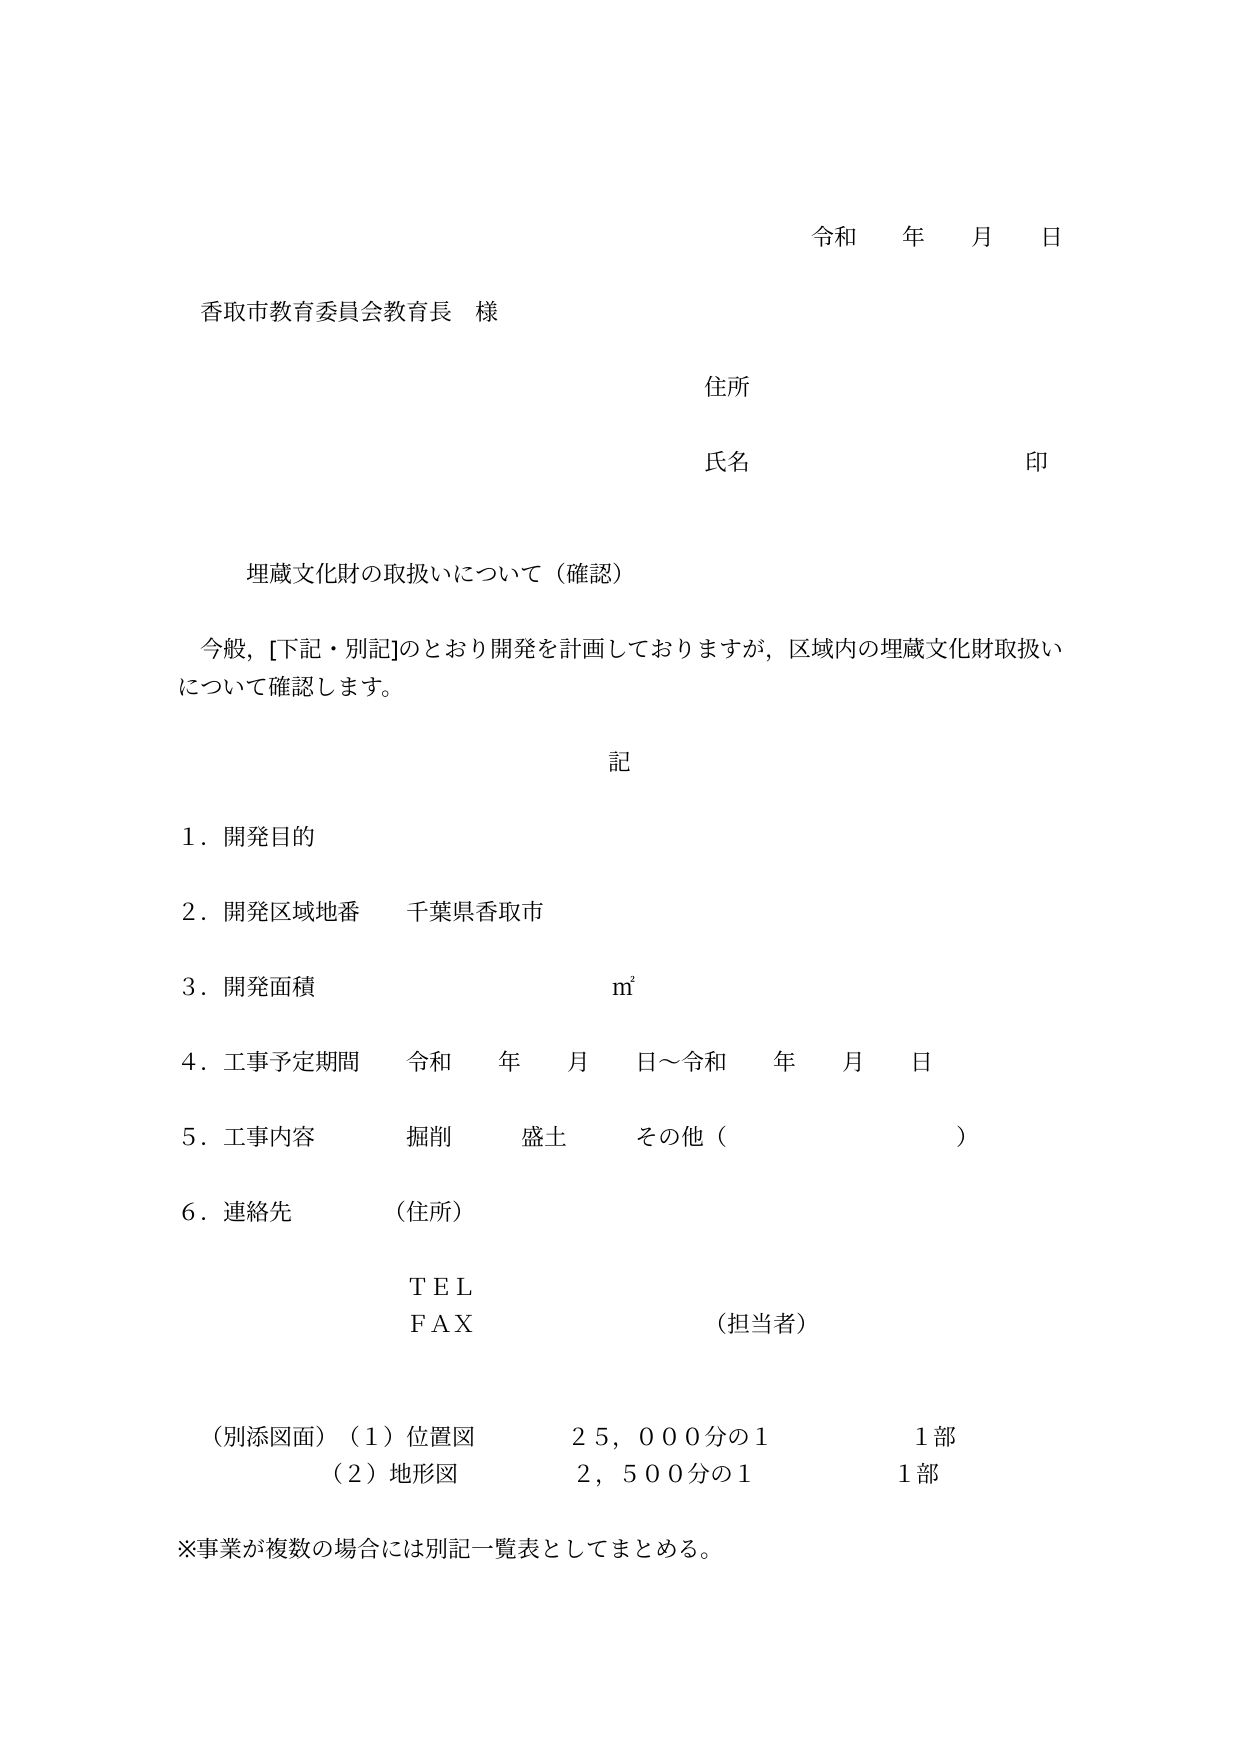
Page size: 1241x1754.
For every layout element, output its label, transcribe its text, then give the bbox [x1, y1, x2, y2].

text １．開発目的 [177, 817, 1063, 854]
text 今般，[下記・別記]のとおり開発を計画しておりますが，区域内の埋蔵文化財取扱いについて確認します。 [177, 629, 1063, 704]
text ６．連絡先 （住所） [177, 1192, 1063, 1229]
text （別添図面）（１）位置図 ２５，０００分の１ １部 [177, 1417, 1063, 1454]
text 記 [177, 742, 1063, 779]
text 令和 年 月 日 [177, 217, 1063, 254]
text ５．工事内容 掘削 盛土 その他（ ） [177, 1117, 1063, 1154]
text 香取市教育委員会教育長 様 [177, 292, 1063, 329]
text （２）地形図 ２，５００分の１ １部 [177, 1454, 1063, 1492]
text ３．開発面積 ㎡ [177, 967, 1063, 1004]
text 埋蔵文化財の取扱いについて（確認） [177, 554, 1063, 592]
text ２．開発区域地番 千葉県香取市 [177, 892, 1063, 929]
text ※事業が複数の場合には別記一覧表としてまとめる。 [177, 1529, 1063, 1567]
text 住所 [177, 367, 1063, 404]
text ４．工事予定期間 令和 年 月 日～令和 年 月 日 [177, 1042, 1063, 1079]
text ＴＥＬ [177, 1267, 1063, 1304]
text 氏名 印 [177, 442, 1063, 479]
text ＦＡＸ （担当者） [177, 1304, 1063, 1342]
